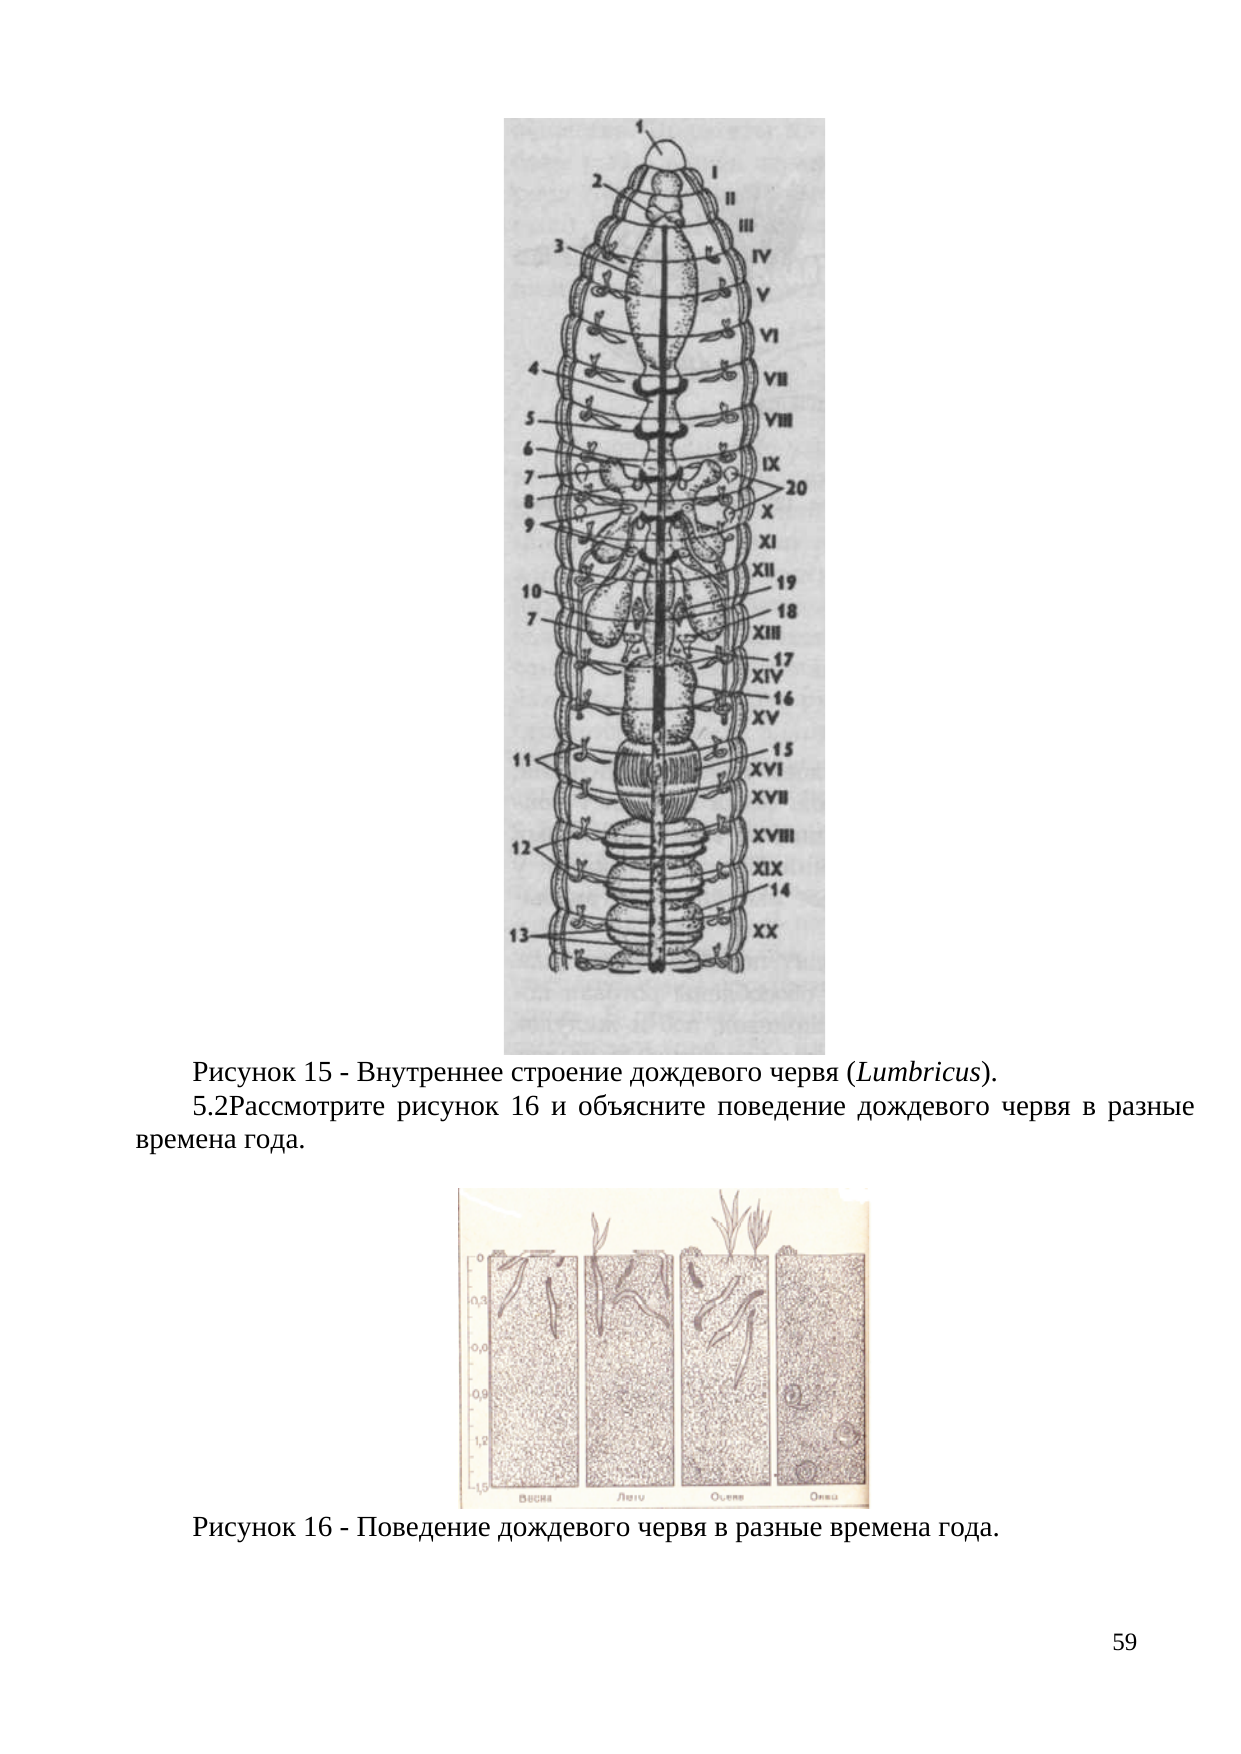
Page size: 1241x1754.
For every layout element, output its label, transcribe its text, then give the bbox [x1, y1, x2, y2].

picture [458, 1188, 872, 1509]
text Рисунок 15 - Внутреннее строение дождевого червя (Lumbricus). [135, 1054, 1069, 1088]
text Рисунок 16 - Поведение дождевого червя в разные времена года. [135, 1509, 1069, 1542]
text 5.2Рассмотрите рисунок 16 и объясните поведение дождевого червя в разные времена года. [135, 1088, 1196, 1155]
picture [503, 118, 826, 1055]
